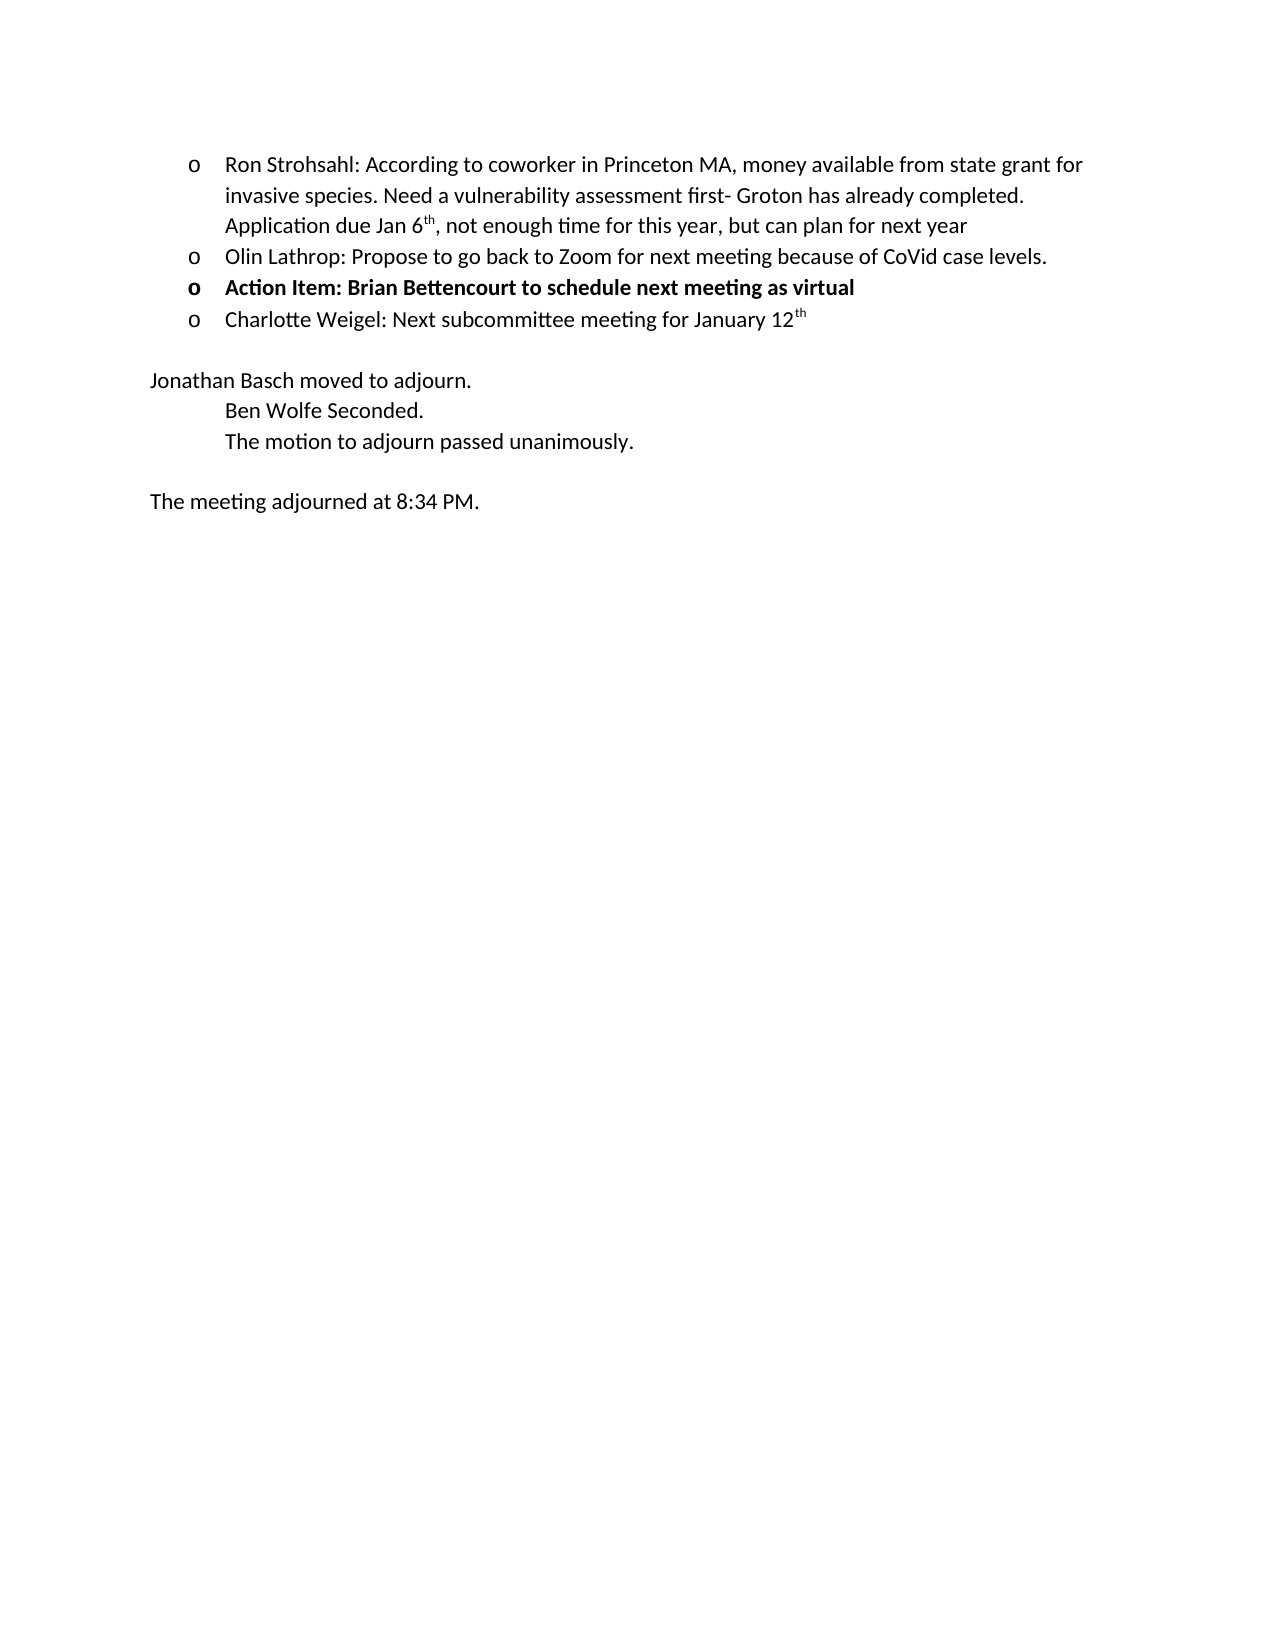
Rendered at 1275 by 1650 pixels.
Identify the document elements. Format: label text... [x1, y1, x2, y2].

text The motion to adjourn passed unanimously. [150, 427, 1125, 455]
text Ben Wolfe Seconded. [150, 397, 1125, 424]
text Jonathan Basch moved to adjourn. [150, 366, 1125, 394]
text The meeting adjourned at 8:34 PM. [150, 487, 1125, 515]
list Charlotte Weigel: Next subcommittee meeting for January 12th [187, 305, 1125, 334]
list Olin Lathrop: Propose to go back to Zoom for next meeting because of CoVid case levels. [187, 242, 1125, 271]
list Action Item: Brian Bettencourt to schedule next meeting as virtual [187, 273, 1125, 302]
list Ron Strohsahl: According to coworker in Princeton MA, money available from state grant for invasive species. Need a vulnerability assessment first- Groton has already completed. Application due Jan 6th, not enough time for this year, but can plan for next year [187, 150, 1125, 239]
